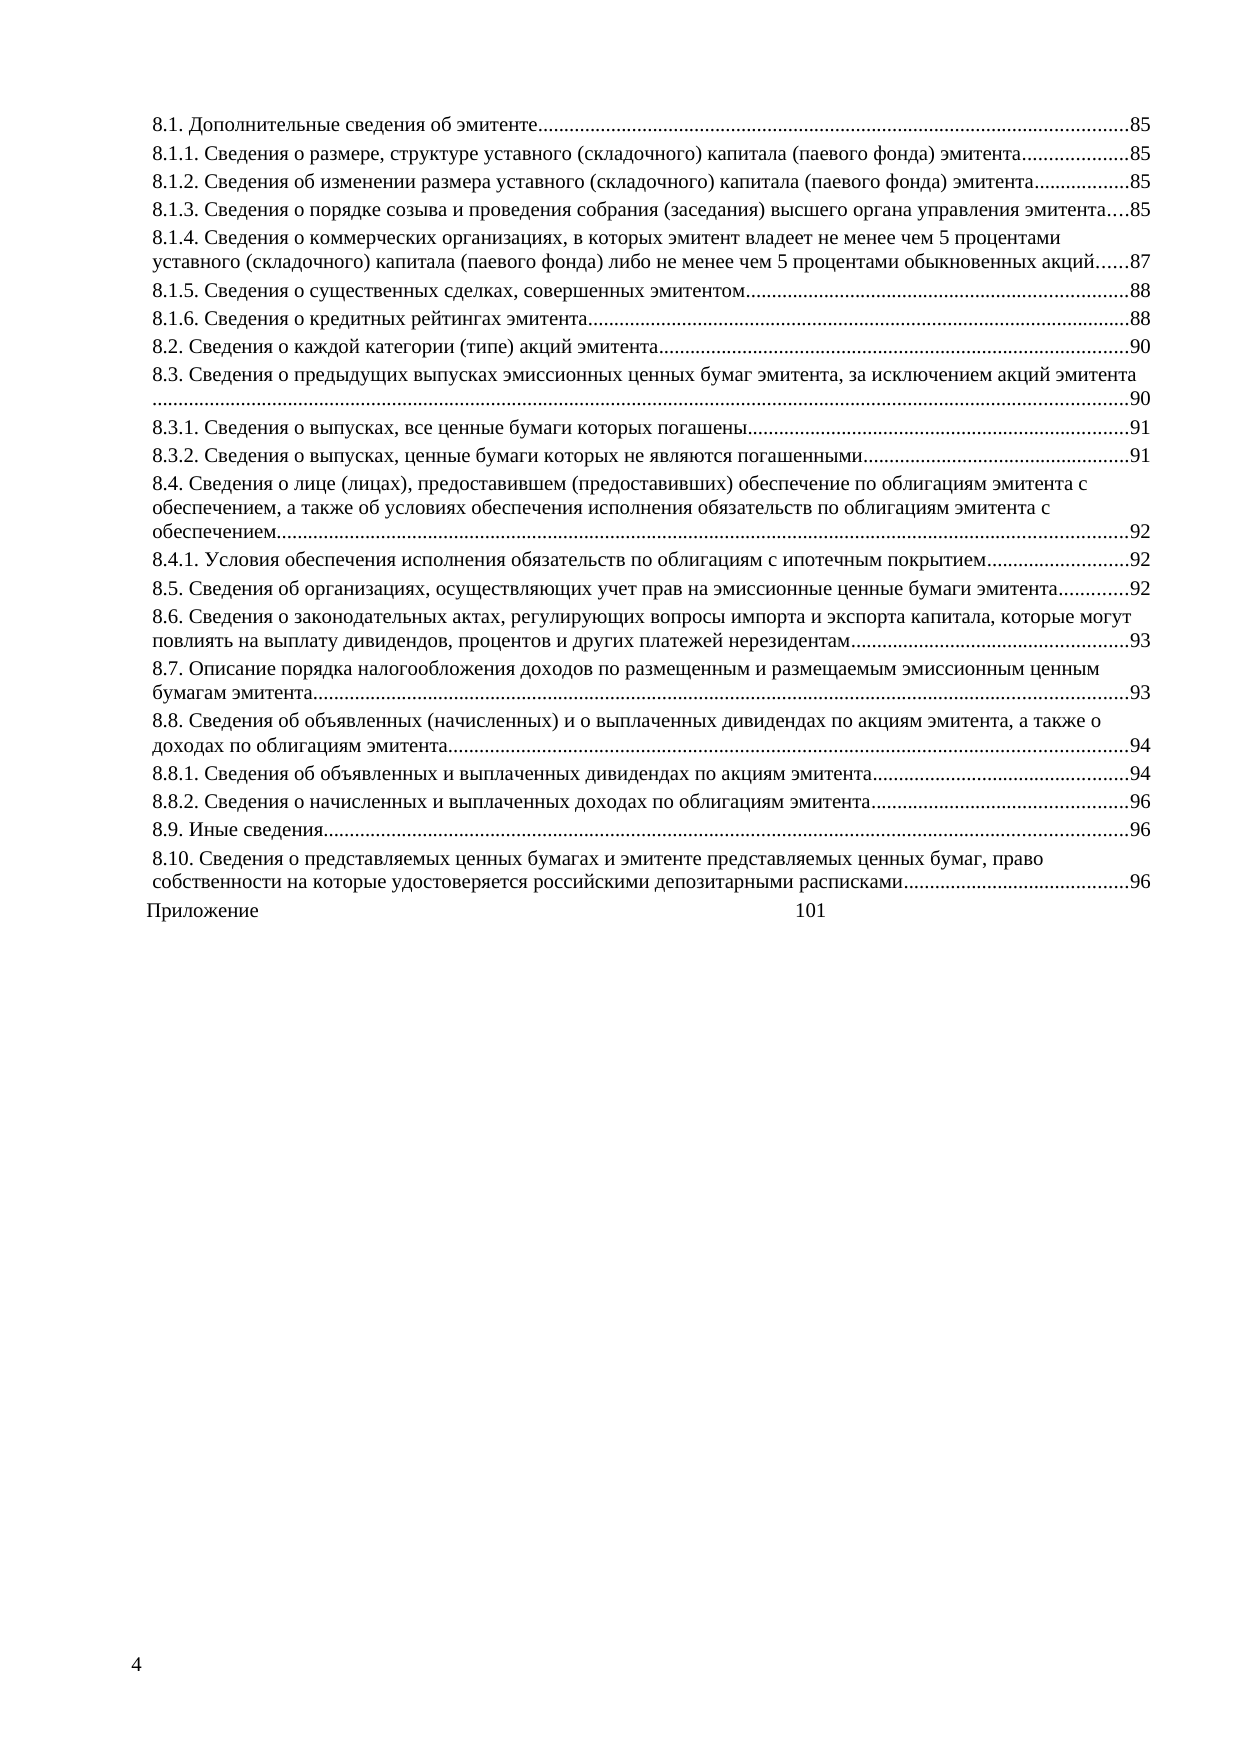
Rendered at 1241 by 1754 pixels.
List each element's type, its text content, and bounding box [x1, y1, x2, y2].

text 8.1. Дополнительные сведения об эмитенте 85 [152, 112, 1152, 136]
text 8.1.5. Сведения о существенных сделках, совершенных эмитентом 88 [152, 278, 1152, 302]
text 8.3.2. Сведения о выпусках, ценные бумаги которых не являются погашенными 91 [152, 443, 1152, 467]
text 8.1.2. Сведения об изменении размера уставного (складочного) капитала (паевого фонда) эмитента 85 [152, 169, 1152, 193]
text 8.7. Описание порядка налогообложения доходов по размещенным и размещаемым эмиссионным ценным бумагам эмитента 93 [152, 656, 1152, 704]
text 8.4. Сведения о лице (лицах), предоставившем (предоставивших) обеспечение по облигациям эмитента с обеспечением, а также об условиях обеспечения исполнения обязательств по облигациям эмитента с обеспечением 92 [152, 471, 1152, 543]
text 8.3.1. Сведения о выпусках, все ценные бумаги которых погашены 91 [152, 414, 1152, 439]
text 8.1.4. Сведения о коммерческих организациях, в которых эмитент владеет не менее чем 5 процентами уставного (складочного) капитала (паевого фонда) либо не менее чем 5 процентами обыкновенных акций 87 [152, 225, 1152, 273]
text 8.3. Сведения о предыдущих выпусках эмиссионных ценных бумаг эмитента, за исключением акций эмитента 90 [152, 362, 1152, 410]
text 8.8.2. Сведения о начисленных и выплаченных доходах по облигациям эмитента 96 [152, 789, 1152, 813]
text 8.1.3. Сведения о порядке созыва и проведения собрания (заседания) высшего органа управления эмитента 85 [152, 197, 1152, 221]
text 8.10. Сведения о представляемых ценных бумагах и эмитенте представляемых ценных бумаг, право собственности на которые удостоверяется российскими депозитарными расписками 96 [152, 845, 1152, 893]
text 8.1.1. Сведения о размере, структуре уставного (складочного) капитала (паевого фонда) эмитента 85 [152, 141, 1152, 165]
text 8.1.6. Сведения о кредитных рейтингах эмитента 88 [152, 306, 1152, 330]
text Приложение 101 [131, 898, 1152, 922]
text 8.6. Сведения о законодательных актах, регулирующих вопросы импорта и экспорта капитала, которые могут повлиять на выплату дивидендов, процентов и других платежей нерезидентам 93 [152, 604, 1152, 652]
text 8.9. Иные сведения 96 [152, 817, 1152, 841]
text 8.5. Сведения об организациях, осуществляющих учет прав на эмиссионные ценные бумаги эмитента 92 [152, 576, 1152, 600]
text 8.8.1. Сведения об объявленных и выплаченных дивидендах по акциям эмитента 94 [152, 761, 1152, 785]
text 8.2. Сведения о каждой категории (типе) акций эмитента 90 [152, 334, 1152, 358]
text 8.4.1. Условия обеспечения исполнения обязательств по облигациям с ипотечным покрытием 92 [152, 547, 1152, 571]
text 8.8. Сведения об объявленных (начисленных) и о выплаченных дивидендах по акциям эмитента, а также о доходах по облигациям эмитента 94 [152, 708, 1152, 757]
